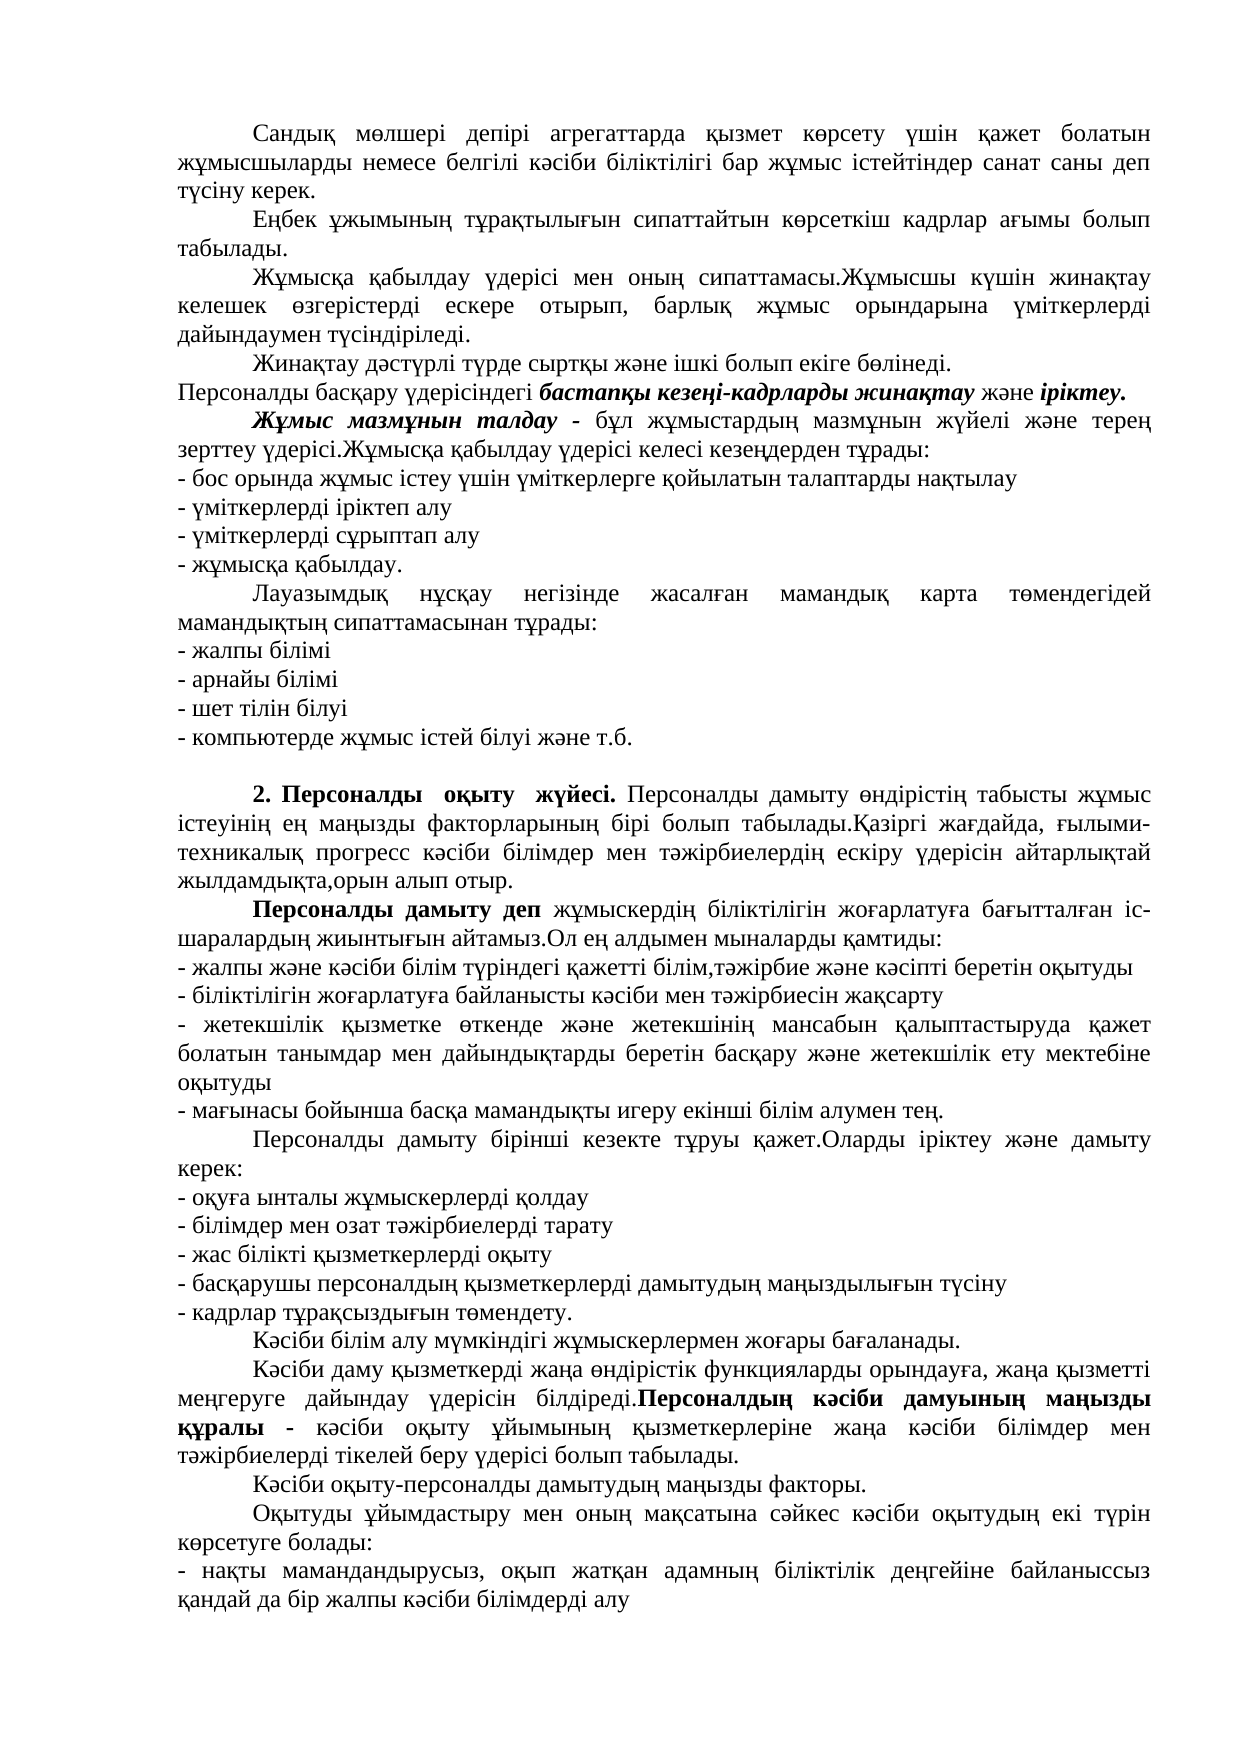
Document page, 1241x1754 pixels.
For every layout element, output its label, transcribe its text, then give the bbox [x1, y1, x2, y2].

text - кадрлар тұрақсыздығын төмендету. [177, 1297, 1152, 1326]
text Персоналды дамыту деп жұмыскердің біліктілігін жоғарлатуға бағытталған іс-шаралардың жиынтығын айтамыз.Ол ең алдымен мыналарды қамтиды: [177, 894, 1152, 952]
text - жетекшілік қызметке өткенде және жетекшінің мансабын қалыптастыруда қажет болатын танымдар мен дайындықтарды беретін басқару және жетекшілік ету мектебіне оқытуды [177, 1009, 1152, 1096]
text Кәсіби оқыту-персоналды дамытудың маңызды факторы. [177, 1469, 1152, 1498]
text - бос орында жұмыс істеу үшін үміткерлерге қойылатын талаптарды нақтылау [177, 463, 1152, 492]
text - біліктілігін жоғарлатуға байланысты кәсіби мен тәжірбиесін жақсарту [177, 981, 1152, 1009]
text - нақты мамандандырусыз, оқып жатқан адамның біліктілік деңгейіне байланыссыз қандай да бір жалпы кәсіби білімдерді алу [177, 1556, 1152, 1613]
text - мағынасы бойынша басқа мамандықты игеру екінші білім алумен тең. [177, 1096, 1152, 1124]
text Лауазымдық нұсқау негізінде жасалған мамандық карта төмендегідей мамандықтың сипаттамасынан тұрады: [177, 578, 1152, 636]
text 2. Персоналды оқыту жүйесі. Персоналды дамыту өндірістің табысты жұмыс істеуінің ең маңызды факторларының бірі болып табылады.Қазіргі жағдайда, ғылыми-техникалық прогресс кәсіби білімдер мен тәжірбиелердің ескіру үдерісін айтарлықтай жылдамдықта,орын алып отыр. [177, 779, 1152, 894]
text Оқытуды ұйымдастыру мен оның мақсатына сәйкес кәсіби оқытудың екі түрін көрсетуге болады: [177, 1498, 1152, 1556]
text - компьютерде жұмыс істей білуі және т.б. [177, 722, 1152, 751]
text Еңбек ұжымының тұрақтылығын сипаттайтын көрсеткіш кадрлар ағымы болып табылады. [177, 204, 1152, 262]
text - үміткерлерді сұрыптап алу [177, 521, 1152, 549]
text - оқуға ынталы жұмыскерлерді қолдау [177, 1182, 1152, 1211]
text Персоналды дамыту бірінші кезекте тұруы қажет.Оларды іріктеу және дамыту керек: [177, 1124, 1152, 1182]
text - басқарушы персоналдың қызметкерлерді дамытудың маңыздылығын түсіну [177, 1268, 1152, 1297]
text Персоналды басқару үдерісіндегі бастапқы кезеңі-кадрларды жинақтау және іріктеу. [177, 377, 1152, 406]
text Кәсіби даму қызметкерді жаңа өндірістік функцияларды орындауға, жаңа қызметті меңгеруге дайындау үдерісін білдіреді.Персоналдың кәсіби дамуының маңызды құралы - кәсіби оқыту ұйымының қызметкерлеріне жаңа кәсіби білімдер мен тәжірбиелерді тікелей беру үдерісі болып табылады. [177, 1354, 1152, 1469]
text Кәсіби білім алу мүмкіндігі жұмыскерлермен жоғары бағаланады. [177, 1326, 1152, 1354]
text - жалпы және кәсіби білім түріндегі қажетті білім,тәжірбие және кәсіпті беретін оқытуды [177, 952, 1152, 981]
text - шет тілін білуі [177, 693, 1152, 722]
text Жұмысқа қабылдау үдерісі мен оның сипаттамасы.Жұмысшы күшін жинақтау келешек өзгерістерді ескере отырып, барлық жұмыс орындарына үміткерлерді дайындаумен түсіндіріледі. [177, 262, 1152, 348]
text - жалпы білімі [177, 636, 1152, 664]
text - жас білікті қызметкерлерді оқыту [177, 1239, 1152, 1268]
text - білімдер мен озат тәжірбиелерді тарату [177, 1211, 1152, 1239]
text Сандық мөлшері депірі агрегаттарда қызмет көрсету үшін қажет болатын жұмысшыларды немесе белгілі кәсіби біліктілігі бар жұмыс істейтіндер санат саны деп түсіну керек. [177, 118, 1152, 204]
text - арнайы білімі [177, 664, 1152, 693]
text Жинақтау дәстүрлі түрде сыртқы және ішкі болып екіге бөлінеді. [177, 348, 1152, 377]
text - үміткерлерді іріктеп алу [177, 492, 1152, 521]
text Жұмыс мазмұнын талдау - бұл жұмыстардың мазмұнын жүйелі және терең зерттеу үдерісі.Жұмысқа қабылдау үдерісі келесі кезеңдерден тұрады: [177, 406, 1152, 463]
text - жұмысқа қабылдау. [177, 549, 1152, 578]
